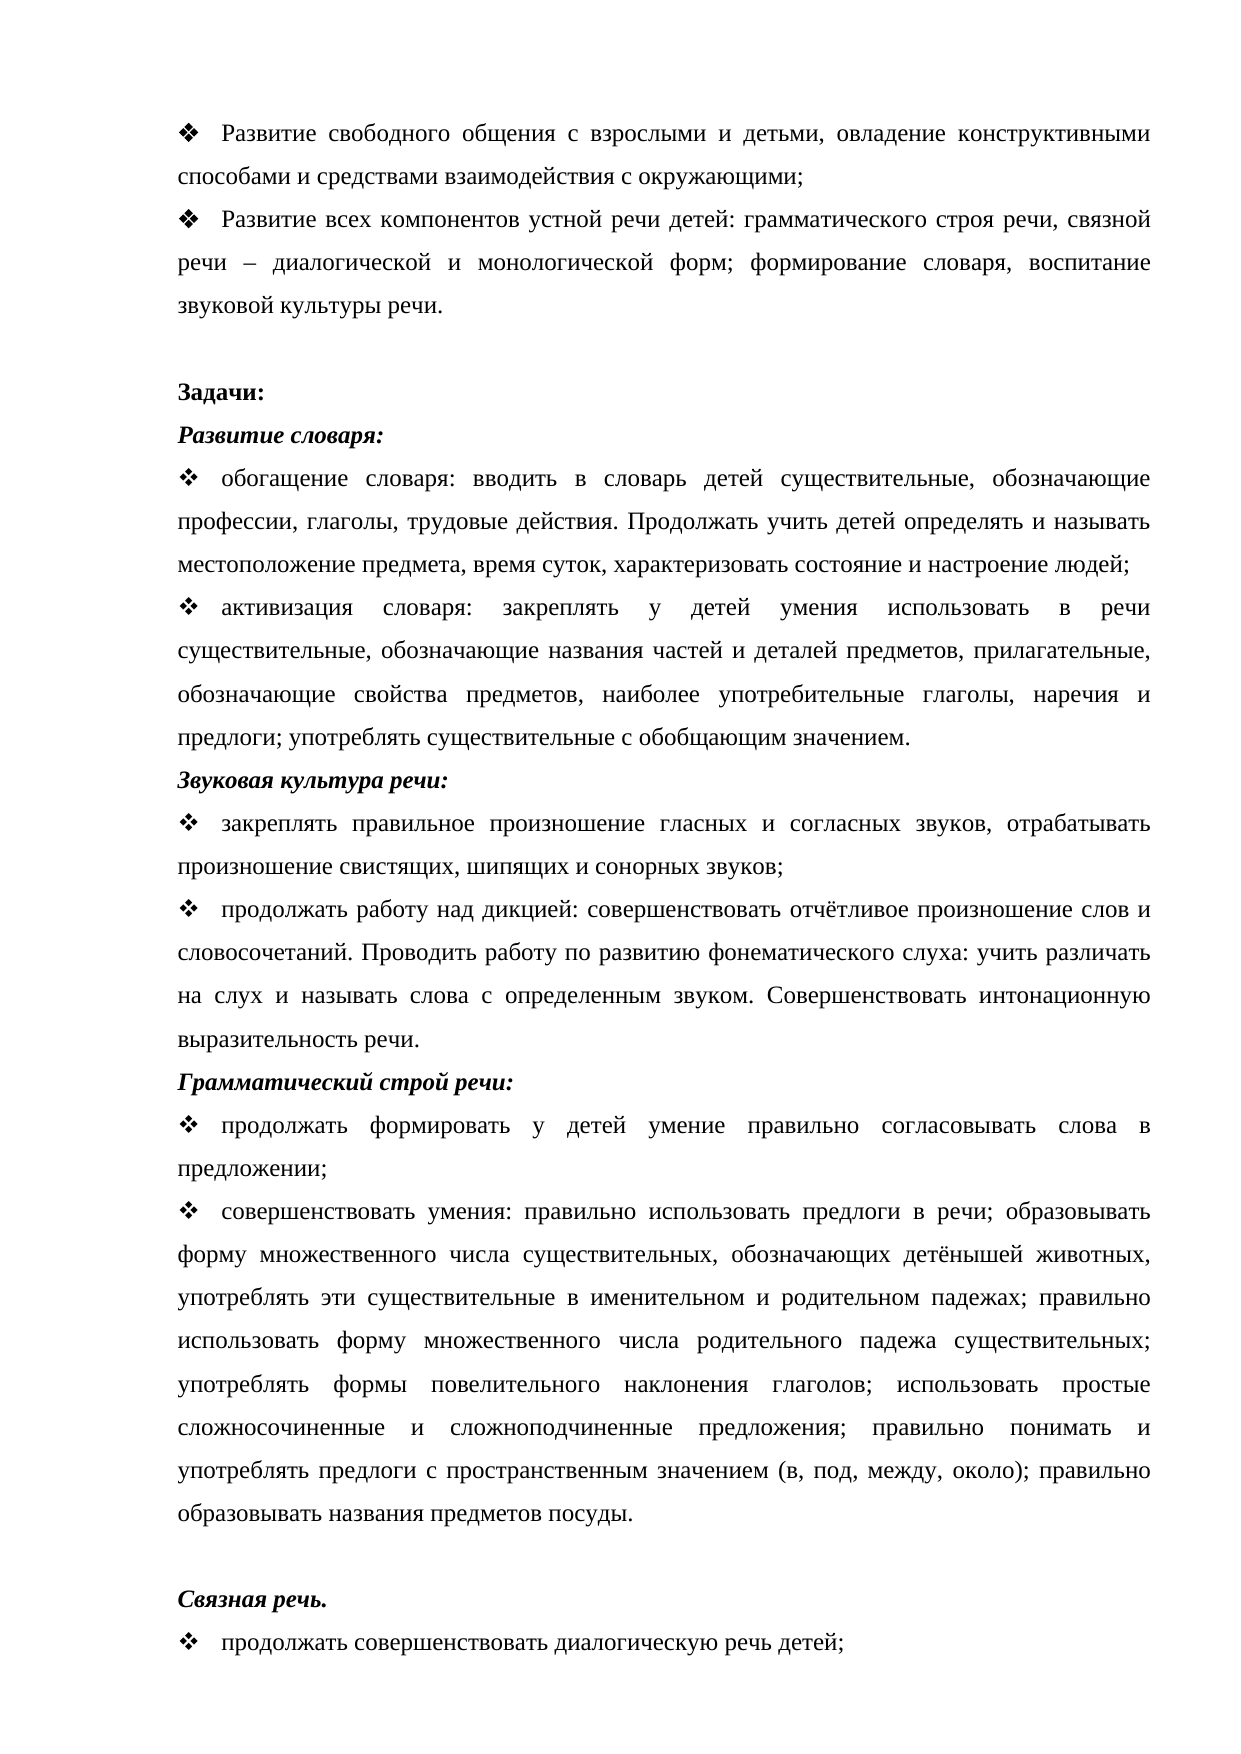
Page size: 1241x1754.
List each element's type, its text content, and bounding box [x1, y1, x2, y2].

list закреплять правильное произношение гласных и согласных звуков, отрабатывать произношение свистящих, шипящих и сонорных звуков; [177, 808, 1152, 880]
list Звуковая культура речи: [177, 765, 1152, 794]
text Задачи: [177, 377, 1152, 406]
text Грамматический строй речи: [177, 1067, 1152, 1096]
list продолжать работу над дикцией: совершенствовать отчётливое произношение слов и словосочетаний. Проводить работу по развитию фонематического слуха: учить различать на слух и называть слова с определенным звуком. Совершенствовать интонационную выразительность речи. [177, 894, 1152, 1052]
list активизация словаря: закреплять у детей умения использовать в речи существительные, обозначающие названия частей и деталей предметов, прилагательные, обозначающие свойства предметов, наиболее употребительные глаголы, наречия и предлоги; употреблять существительные с обобщающим значением. [177, 592, 1152, 751]
list совершенствовать умения: правильно использовать предлоги в речи; образовывать форму множественного числа существительных, обозначающих детёнышей животных, употреблять эти существительные в именительном и родительном падежах; правильно использовать форму множественного числа родительного падежа существительных; употреблять формы повелительного наклонения глаголов; использовать простые сложносочиненные и сложноподчиненные предложения; правильно понимать и употреблять предлоги с пространственным значением (в, под, между, около); правильно образовывать названия предметов посуды. [177, 1196, 1152, 1527]
list Связная речь. [177, 1584, 1152, 1613]
list продолжать совершенствовать диалогическую речь детей; [177, 1627, 1152, 1656]
list Развитие всех компонентов устной речи детей: грамматического строя речи, связной речи – диалогической и монологической форм; формирование словаря, воспитание звуковой культуры речи. [177, 204, 1152, 319]
list продолжать формировать у детей умение правильно согласовывать слова в предложении; [177, 1110, 1152, 1182]
list Развитие свободного общения с взрослыми и детьми, овладение конструктивными способами и средствами взаимодействия с окружающими; [177, 118, 1152, 190]
list обогащение словаря: вводить в словарь детей существительные, обозначающие профессии, глаголы, трудовые действия. Продолжать учить детей определять и называть местоположение предмета, время суток, характеризовать состояние и настроение людей; [177, 463, 1152, 578]
list Развитие словаря: [177, 420, 1152, 449]
